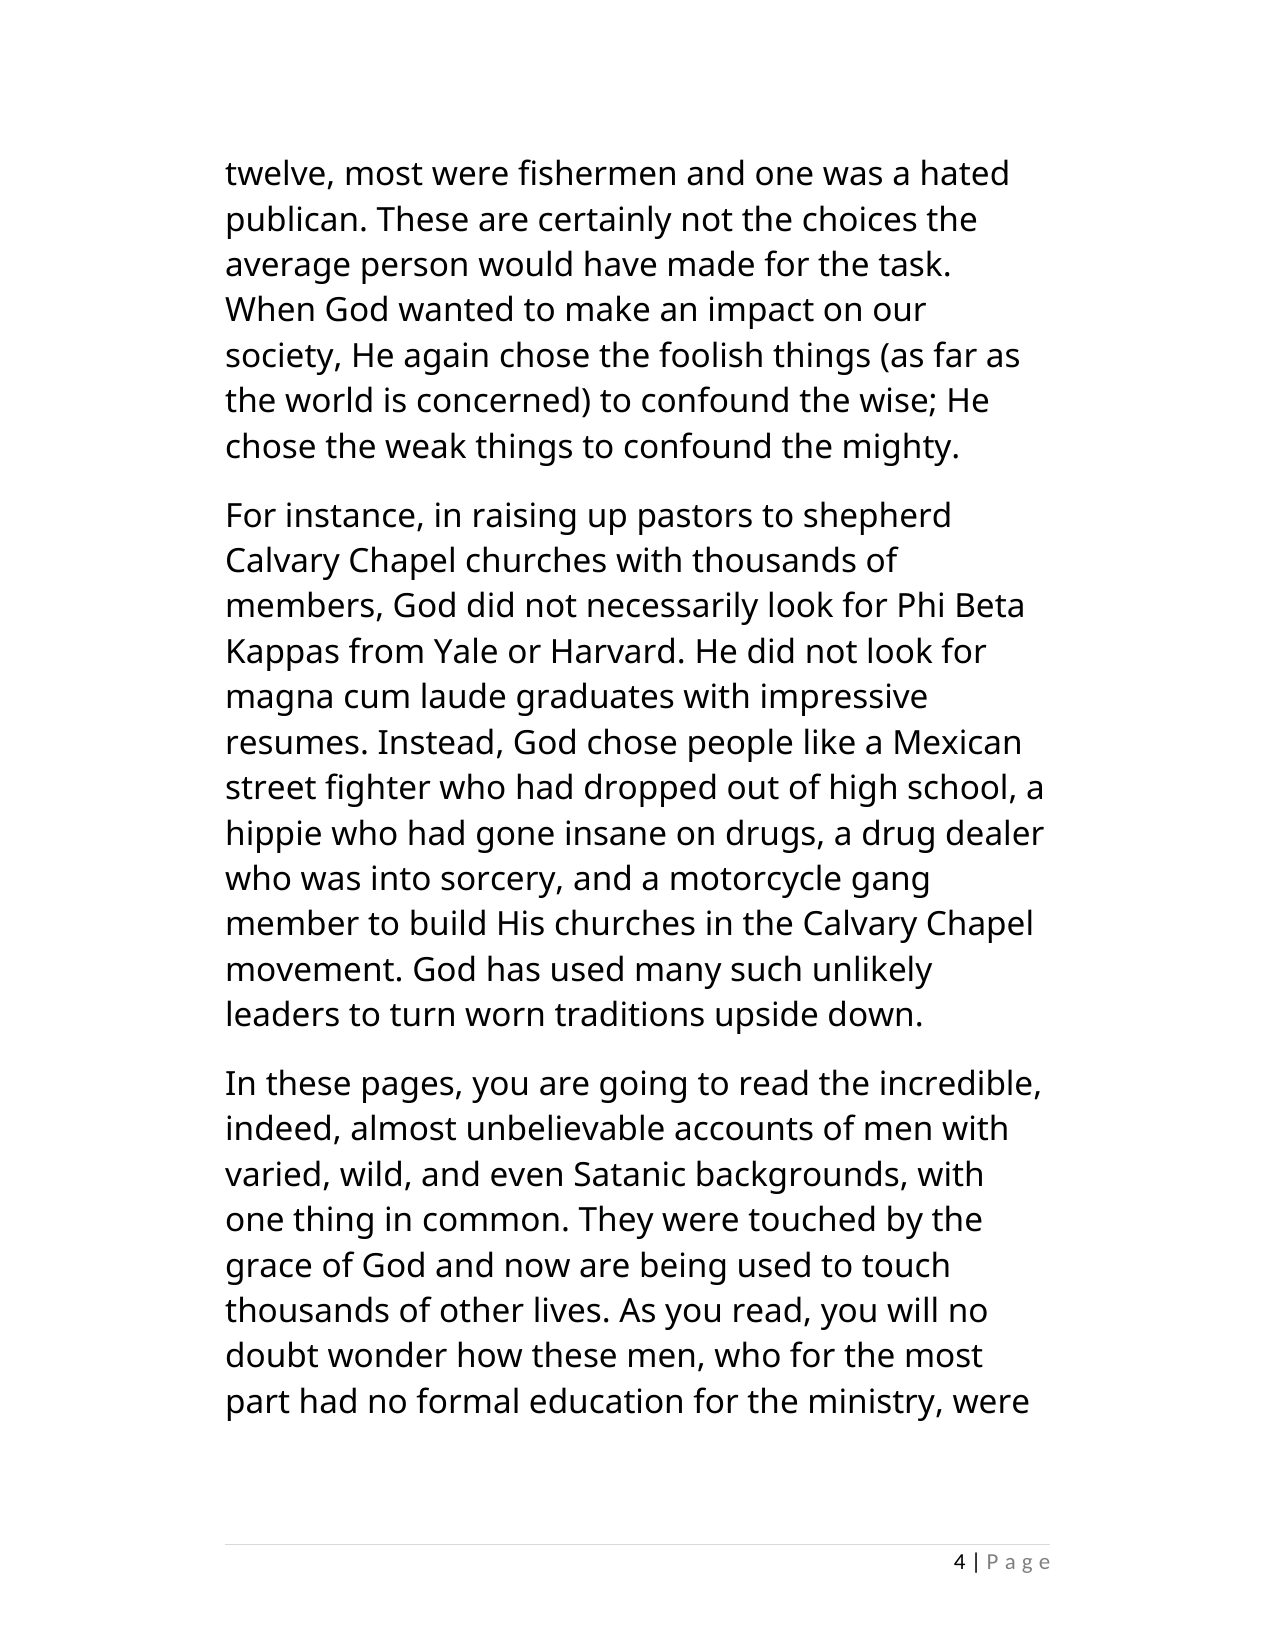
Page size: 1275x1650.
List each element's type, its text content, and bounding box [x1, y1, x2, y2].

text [225, 150, 1050, 468]
text For instance, in raising up pastors to shepherd Calvary Chapel churches with thousands of members, God did not necessarily look for Phi Beta Kappas from Yale or Harvard. He did not look for magna cum laude graduates with impressive resumes. Instead, God chose people like a Mexican street fighter who had dropped out of high school, a hippie who had gone insane on drugs, a drug dealer who was into sorcery, and a motorcycle gang member to build His churches in the Calvary Chapel movement. God has used many such unlikely leaders to turn worn traditions upside down. [225, 491, 1050, 1036]
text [225, 1060, 1050, 1423]
